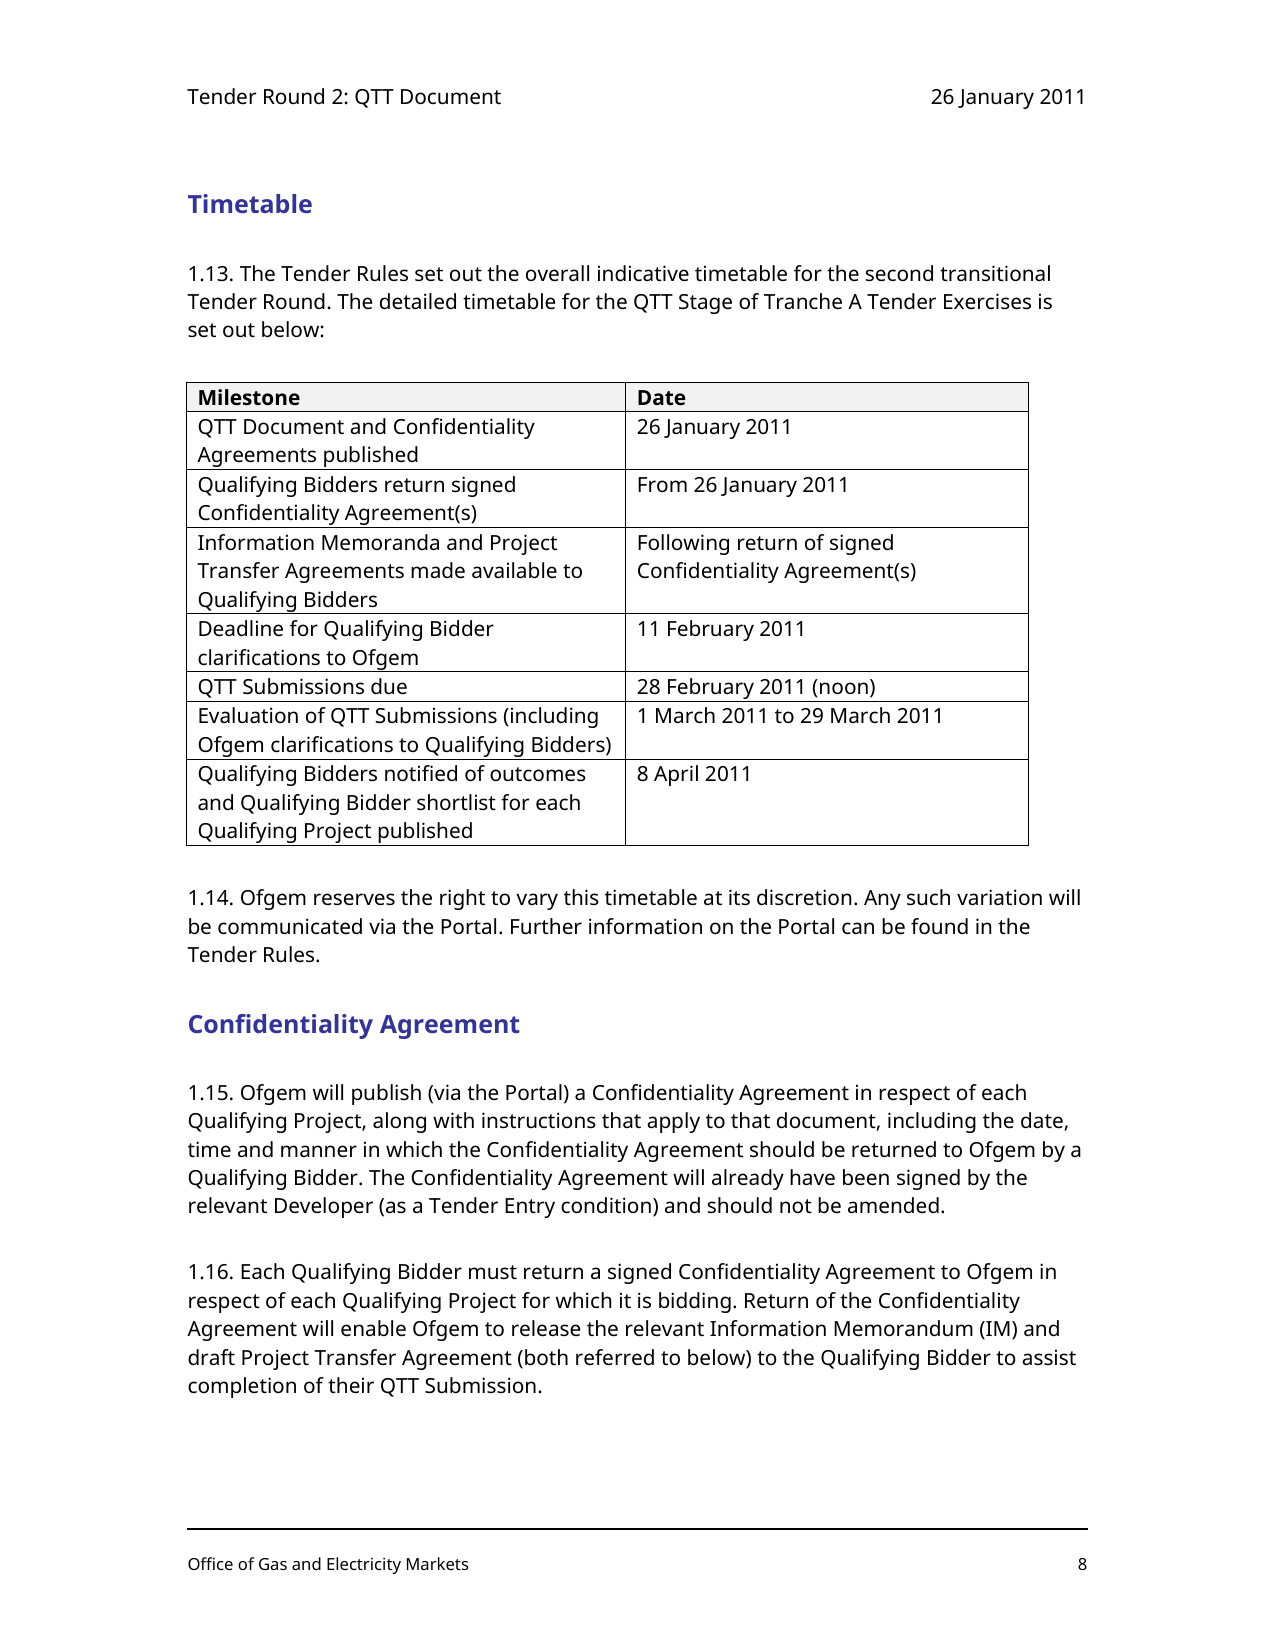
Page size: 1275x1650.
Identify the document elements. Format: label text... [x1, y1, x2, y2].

table_cell 1 March 2011 to 29 March 2011 [626, 702, 1028, 758]
table_cell QTT Document and Confidentiality Agreements published [187, 412, 625, 469]
table_cell 11 February 2011 [626, 614, 1028, 671]
table_cell 26 January 2011 [626, 412, 1028, 469]
table_cell Following return of signed Confidentiality Agreement(s) [626, 528, 1028, 613]
table_cell Qualifying Bidders notified of outcomes and Qualifying Bidder shortlist for each Qualifying Project published [187, 760, 625, 845]
text The Tender Rules set out the overall indicative timetable for the second transitional Tender Round. The detailed timetable for the QTT Stage of Tranche A Tender Exercises is set out below: [187, 259, 1088, 344]
text Ofgem will publish (via the Portal) a Confidentiality Agreement in respect of each Qualifying Project, along with instructions that apply to that document, including the date, time and manner in which the Confidentiality Agreement should be returned to Ofgem by a Qualifying Bidder. The Confidentiality Agreement will already have been signed by the relevant Developer (as a Tender Entry condition) and should not be amended. [187, 1078, 1088, 1220]
text Ofgem reserves the right to vary this timetable at its discretion. Any such variation will be communicated via the Portal. Further information on the Portal can be found in the Tender Rules. [187, 883, 1088, 969]
subtitle Confidentiality Agreement [187, 1006, 1088, 1040]
table_header Milestone [187, 383, 625, 411]
table_cell From 26 January 2011 [626, 470, 1028, 527]
table_cell QTT Submissions due [187, 672, 625, 701]
table_cell 28 February 2011 (noon) [626, 672, 1028, 701]
table_cell Evaluation of QTT Submissions (including Ofgem clarifications to Qualifying Bidders) [187, 702, 625, 758]
table_cell Deadline for Qualifying Bidder clarifications to Ofgem [187, 614, 625, 671]
table_header Date [626, 383, 1028, 411]
text Each Qualifying Bidder must return a signed Confidentiality Agreement to Ofgem in respect of each Qualifying Project for which it is bidding. Return of the Confidentiality Agreement will enable Ofgem to release the relevant Information Memorandum (IM) and draft Project Transfer Agreement (both referred to below) to the Qualifying Bidder to assist completion of their QTT Submission. [187, 1257, 1088, 1400]
table_cell Qualifying Bidders return signed Confidentiality Agreement(s) [187, 470, 625, 527]
table_cell Information Memoranda and Project Transfer Agreements made available to Qualifying Bidders [187, 528, 625, 613]
table_cell 8 April 2011 [626, 760, 1028, 845]
subtitle Timetable [187, 187, 1088, 221]
